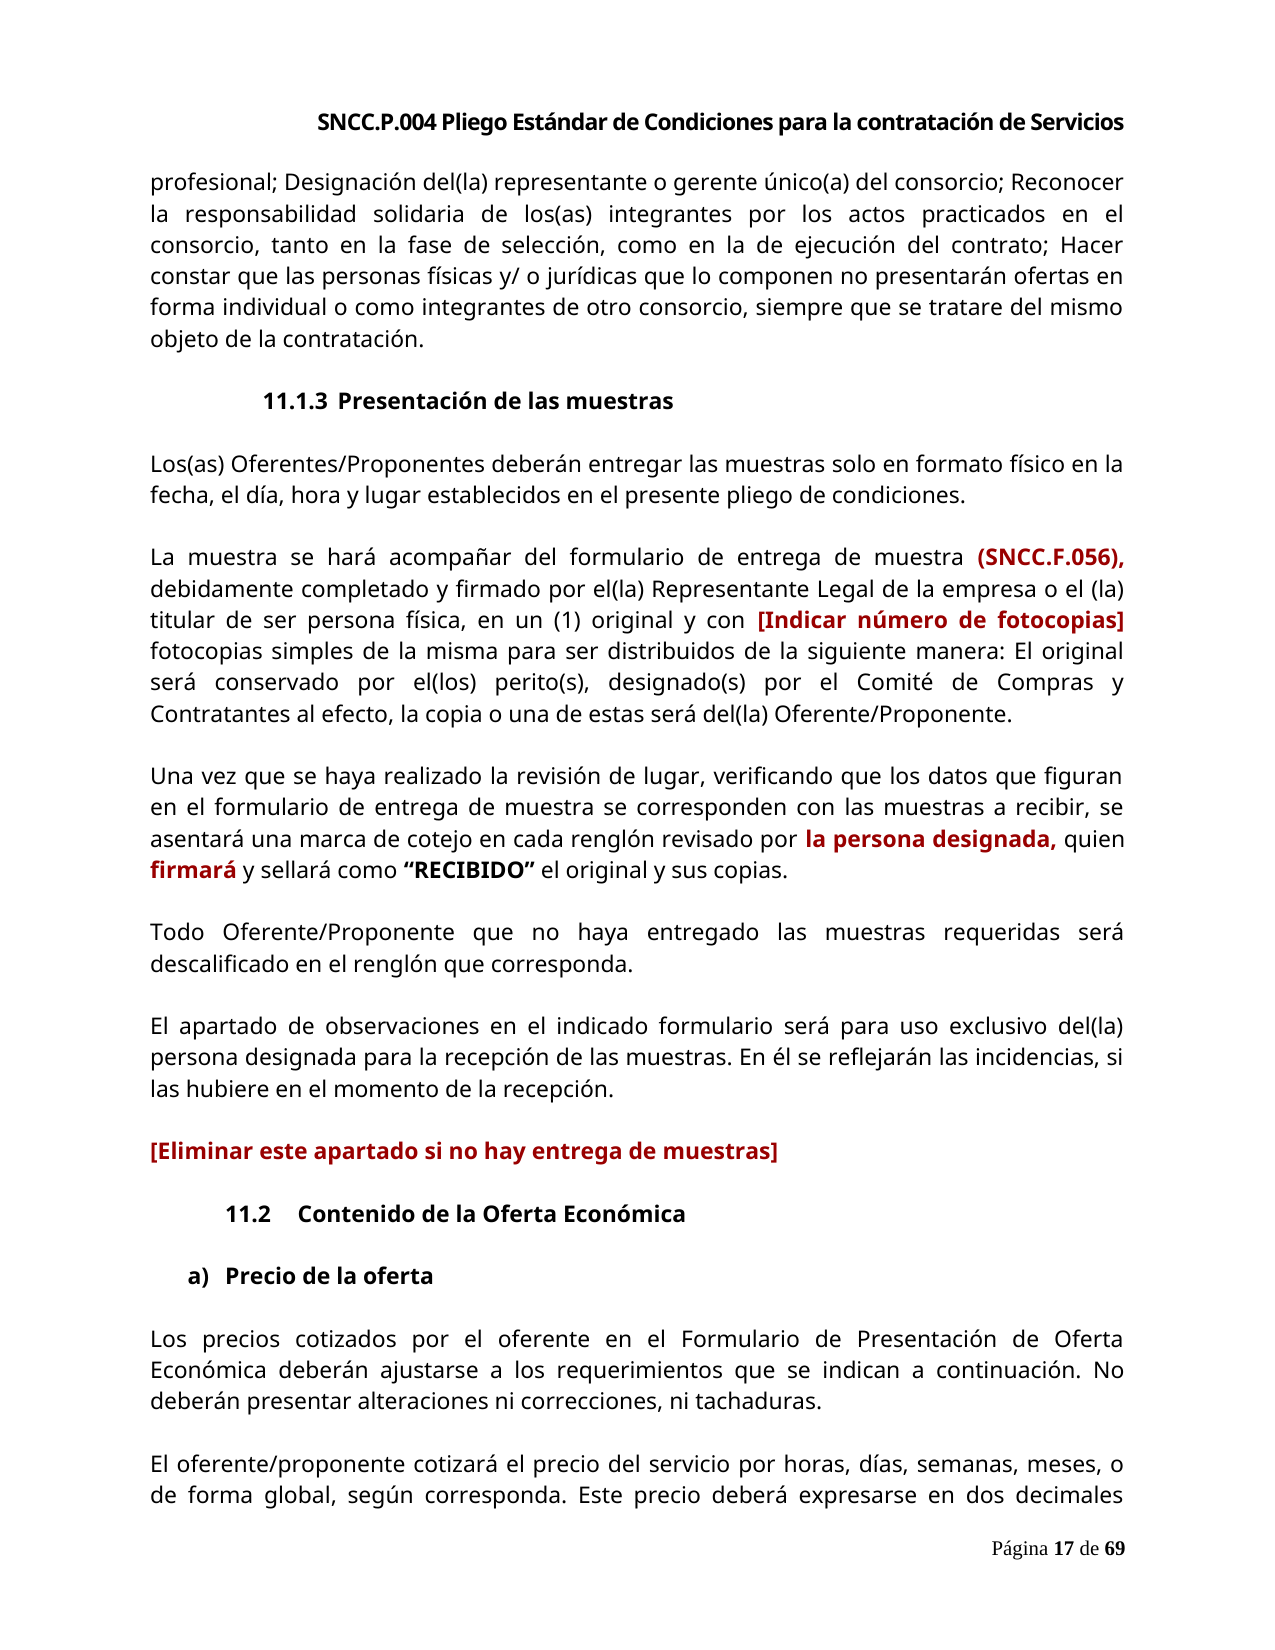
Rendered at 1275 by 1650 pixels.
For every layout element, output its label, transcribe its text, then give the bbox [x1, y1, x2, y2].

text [150, 1447, 1125, 1510]
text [150, 166, 1125, 354]
list Presentación de las muestras [262, 385, 1125, 416]
text Los precios cotizados por el oferente en el Formulario de Presentación de Oferta Económica deberán ajustarse a los requerimientos que se indican a continuación. No deberán presentar alteraciones ni correcciones, ni tachaduras. [150, 1322, 1125, 1416]
text Una vez que se haya realizado la revisión de lugar, verificando que los datos que figuran en el formulario de entrega de muestra se corresponden con las muestras a recibir, se asentará una marca de cotejo en cada renglón revisado por la persona designada, quien firmará y sellará como “RECIBIDO” el original y sus copias. [150, 760, 1125, 885]
text El apartado de observaciones en el indicado formulario será para uso exclusivo del(la) persona designada para la recepción de las muestras. En él se reflejarán las incidencias, si las hubiere en el momento de la recepción. [150, 1010, 1125, 1104]
text [Eliminar este apartado si no hay entrega de muestras] [150, 1135, 1125, 1166]
subtitle Contenido de la Oferta Económica [225, 1197, 1125, 1229]
text Todo Oferente/Proponente que no haya entregado las muestras requeridas será descalificado en el renglón que corresponda. [150, 916, 1125, 979]
text La muestra se hará acompañar del formulario de entrega de muestra (SNCC.F.056), debidamente completado y firmado por el(la) Representante Legal de la empresa o el (la) titular de ser persona física, en un (1) original y con [Indicar número de fotocopias] fotocopias simples de la misma para ser distribuidos de la siguiente manera: El original será conservado por el(los) perito(s), designado(s) por el Comité de Compras y Contratantes al efecto, la copia o una de estas será del(la) Oferente/Proponente. [150, 541, 1125, 729]
text Los(as) Oferentes/Proponentes deberán entregar las muestras solo en formato físico en la fecha, el día, hora y lugar establecidos en el presente pliego de condiciones. [150, 447, 1125, 510]
list Precio de la oferta [187, 1260, 1125, 1291]
